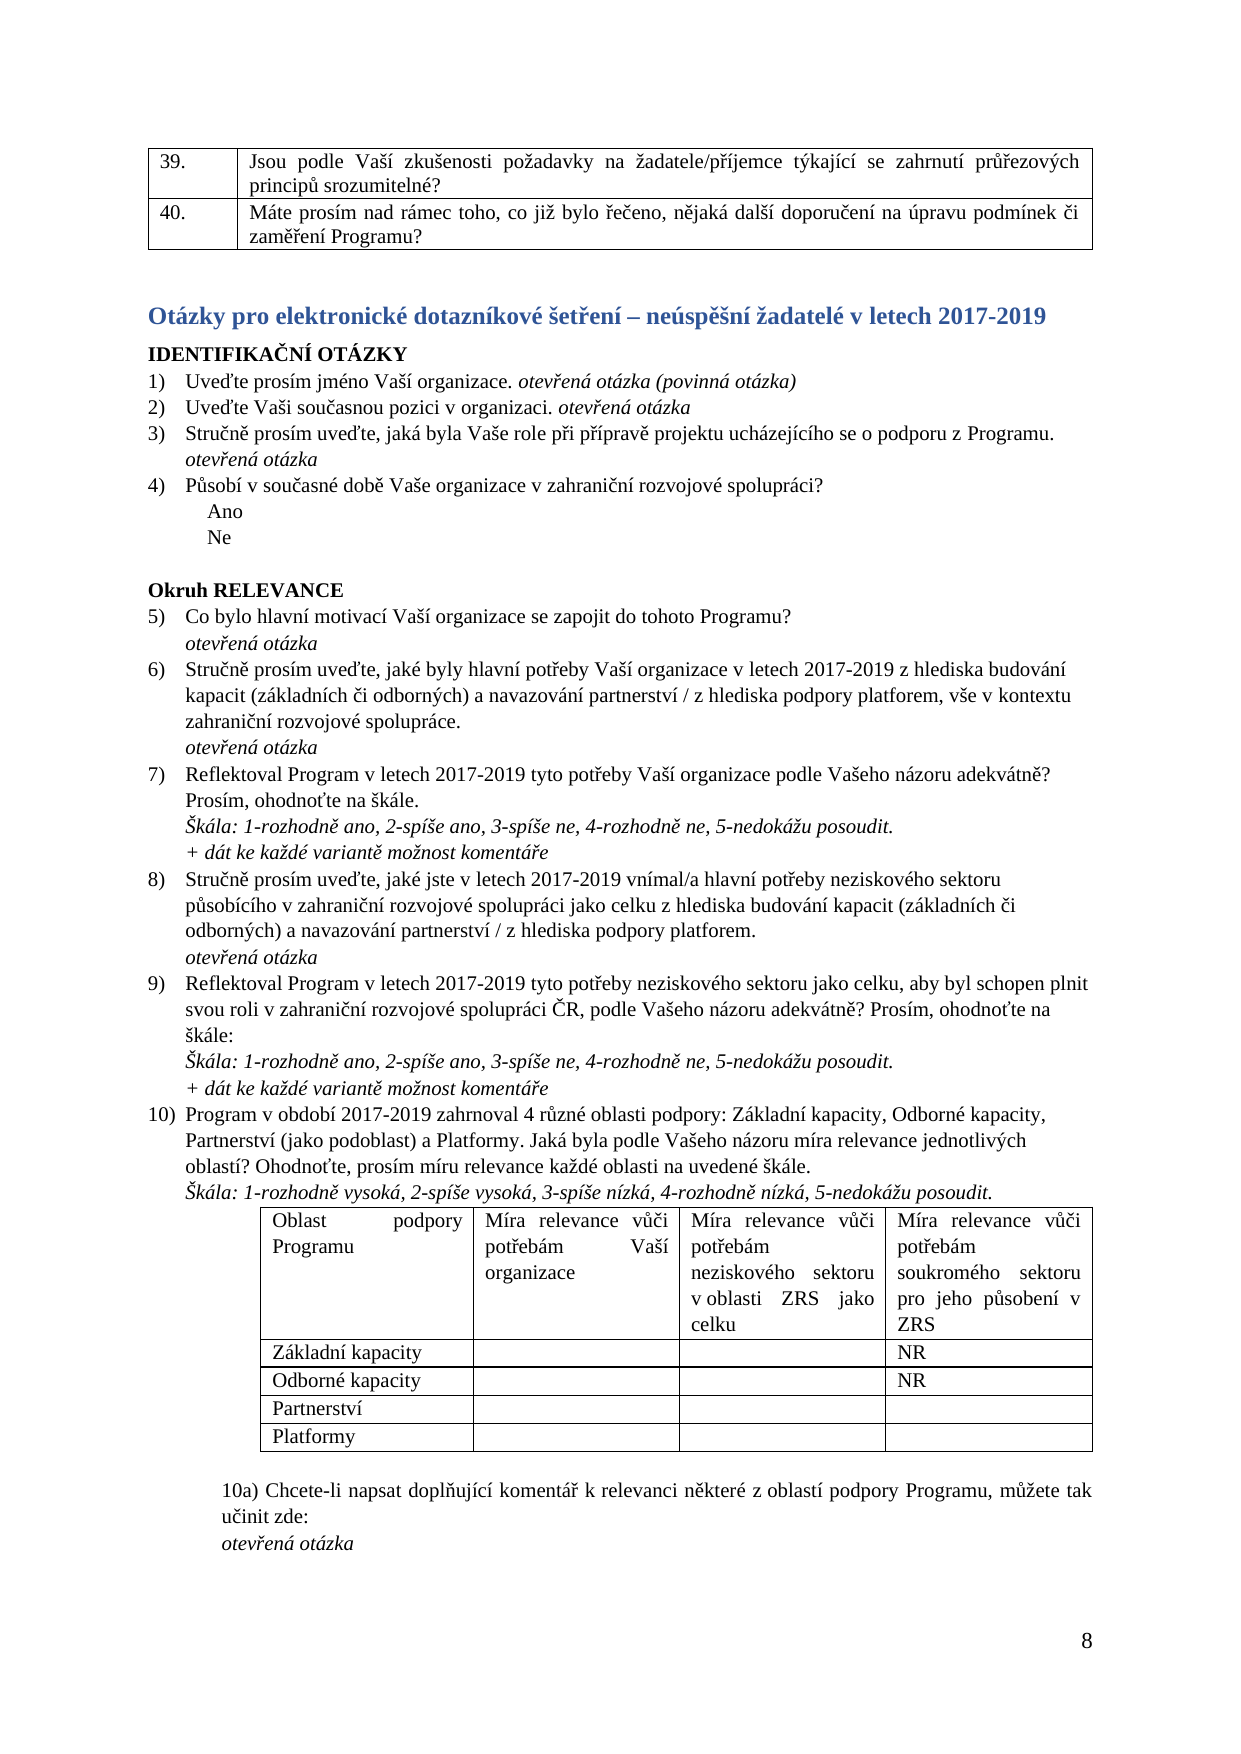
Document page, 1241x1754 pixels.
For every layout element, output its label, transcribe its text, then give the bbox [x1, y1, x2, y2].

list otevřená otázka [185, 735, 1092, 759]
list Program v období 2017-2019 zahrnoval 4 různé oblasti podpory: Základní kapacity, Odborné kapacity, Partnerství (jako podoblast) a Platformy. Jaká byla podle Vašeho názoru míra relevance jednotlivých oblastí? Ohodnoťte, prosím míru relevance každé oblasti na uvedené škále. [148, 1102, 1092, 1178]
table_header Míra relevance vůči potřebám neziskového sektoru v oblasti ZRS jako celku [680, 1208, 885, 1338]
list Uveďte prosím jméno Vaší organizace. otevřená otázka (povinná otázka) [148, 369, 1092, 393]
table_cell [680, 1396, 885, 1422]
table_cell 39. [149, 149, 237, 198]
list Stručně prosím uveďte, jaké byly hlavní potřeby Vaší organizace v letech 2017-2019 z hlediska budování kapacit (základních či odborných) a navazování partnerství / z hlediska podpory platforem, vše v kontextu zahraniční rozvojové spolupráce. [148, 657, 1092, 733]
list Uveďte Vaši současnou pozici v organizaci. otevřená otázka [148, 395, 1092, 419]
table_cell [474, 1396, 679, 1422]
table_cell NR [886, 1368, 1092, 1394]
table_header Míra relevance vůči potřebám soukromého sektoru pro jeho působení v ZRS [886, 1208, 1092, 1338]
table_header Míra relevance vůči potřebám Vaší organizace [474, 1208, 679, 1338]
table_cell [886, 1424, 1092, 1451]
list Reflektoval Program v letech 2017-2019 tyto potřeby Vaší organizace podle Vašeho názoru adekvátně? Prosím, ohodnoťte na škále. [148, 762, 1092, 812]
table_cell Partnerství [261, 1396, 473, 1422]
table_cell [680, 1340, 885, 1366]
list otevřená otázka [185, 631, 1092, 655]
table_cell [474, 1340, 679, 1366]
table_cell Máte prosím nad rámec toho, co již bylo řečeno, nějaká další doporučení na úpravu podmínek či zaměření Programu? [238, 199, 1092, 249]
list Škála: 1-rozhodně ano, 2-spíše ano, 3-spíše ne, 4-rozhodně ne, 5-nedokážu posoudit. [185, 814, 1092, 838]
table_cell [886, 1396, 1092, 1422]
text Otázky pro elektronické dotazníkové šetření – neúspěšní žadatelé v letech 2017-2019 [148, 301, 1092, 330]
text Okruh RELEVANCE [148, 578, 1092, 602]
table_cell 40. [149, 199, 237, 249]
table_header Oblast podpory Programu [261, 1208, 473, 1338]
table_cell Odborné kapacity [261, 1368, 473, 1394]
list Reflektoval Program v letech 2017-2019 tyto potřeby neziskového sektoru jako celku, aby byl schopen plnit svou roli v zahraniční rozvojové spolupráci ČR, podle Vašeho názoru adekvátně? Prosím, ohodnoťte na škále: [148, 971, 1092, 1047]
list Škála: 1-rozhodně vysoká, 2-spíše vysoká, 3-spíše nízká, 4-rozhodně nízká, 5-nedokážu posoudit. [185, 1180, 1092, 1204]
list otevřená otázka [221, 1531, 1092, 1555]
table_cell Platformy [261, 1424, 473, 1451]
list Působí v současné době Vaše organizace v zahraniční rozvojové spolupráci? [148, 472, 1092, 497]
list Stručně prosím uveďte, jaká byla Vaše role při přípravě projektu ucházejícího se o podporu z Programu. otevřená otázka [148, 421, 1092, 471]
table_cell NR [886, 1340, 1092, 1366]
table_cell [680, 1368, 885, 1394]
table_cell [474, 1368, 679, 1394]
list Co bylo hlavní motivací Vaší organizace se zapojit do tohoto Programu? [148, 604, 1092, 628]
list Ne [207, 525, 1092, 549]
list Stručně prosím uveďte, jaké jste v letech 2017-2019 vnímal/a hlavní potřeby neziskového sektoru působícího v zahraniční rozvojové spolupráci jako celku z hlediska budování kapacit (základních či odborných) a navazování partnerství / z hlediska podpory platforem. [148, 867, 1092, 942]
list Ano [207, 499, 1092, 523]
list + dát ke každé variantě možnost komentáře [185, 1076, 1092, 1100]
list otevřená otázka [185, 945, 1092, 969]
list + dát ke každé variantě možnost komentáře [185, 840, 1092, 864]
table_cell [680, 1424, 885, 1451]
table_cell Jsou podle Vaší zkušenosti požadavky na žadatele/příjemce týkající se zahrnutí průřezových principů srozumitelné? [238, 149, 1092, 198]
list Škála: 1-rozhodně ano, 2-spíše ano, 3-spíše ne, 4-rozhodně ne, 5-nedokážu posoudit. [185, 1049, 1092, 1073]
table_cell Základní kapacity [261, 1340, 473, 1366]
text IDENTIFIKAČNÍ OTÁZKY [148, 342, 1092, 366]
table_cell [474, 1424, 679, 1451]
list 10a) Chcete-li napsat doplňující komentář k relevanci některé z oblastí podpory Programu, můžete tak učinit zde: [221, 1478, 1092, 1528]
